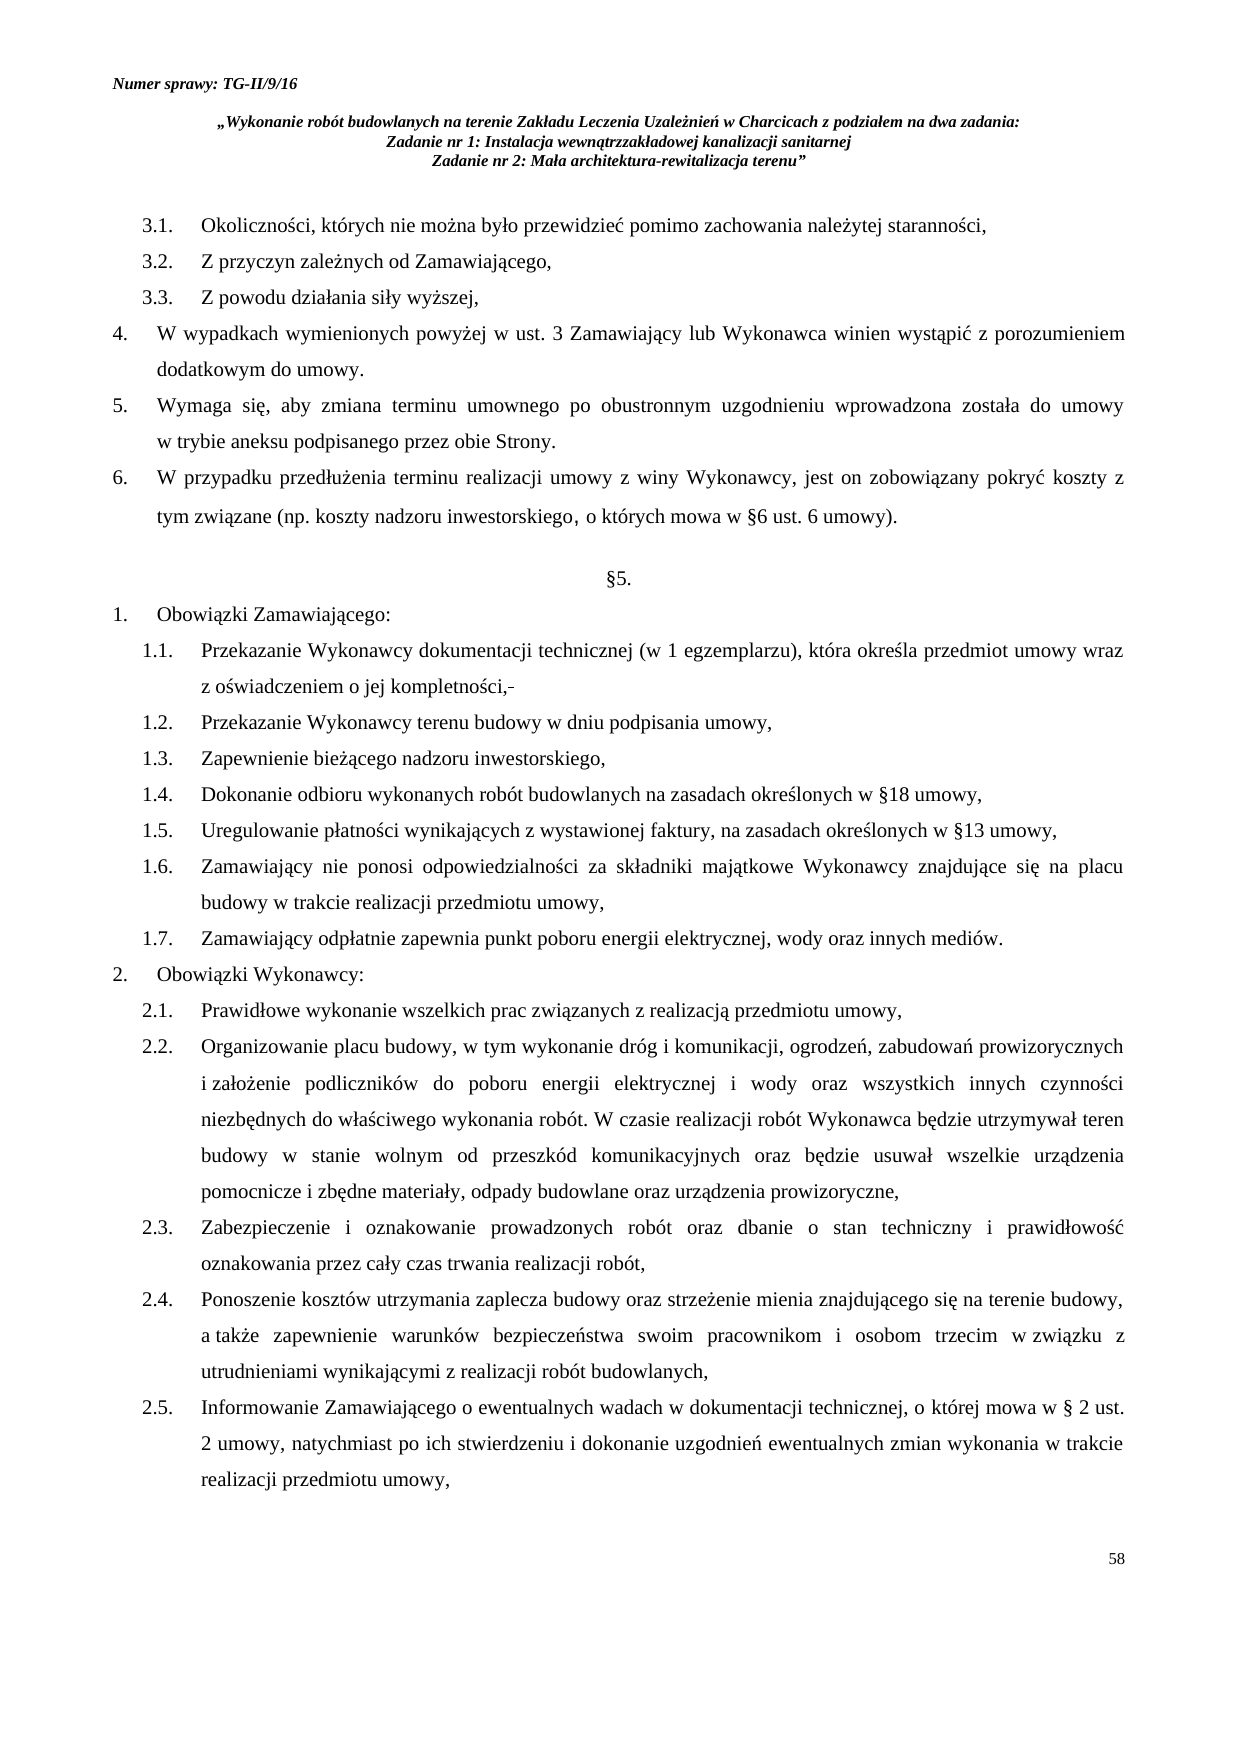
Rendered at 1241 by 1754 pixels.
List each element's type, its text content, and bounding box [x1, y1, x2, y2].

list Zapewnienie bieżącego nadzoru inwestorskiego, [142, 746, 1125, 770]
list Obowiązki Wykonawcy: [112, 962, 1125, 986]
list W przypadku przedłużenia terminu realizacji umowy z winy Wykonawcy, jest on zobowiązany pokryć koszty z tym związane (np. koszty nadzoru inwestorskiego, o których mowa w §6 ust. 6 umowy). [112, 465, 1125, 529]
list Przekazanie Wykonawcy terenu budowy w dniu podpisania umowy, [142, 710, 1125, 734]
list Zamawiający nie ponosi odpowiedzialności za składniki majątkowe Wykonawcy znajdujące się na placu budowy w trakcie realizacji przedmiotu umowy, [142, 854, 1125, 914]
list Wymaga się, aby zmiana terminu umownego po obustronnym uzgodnieniu wprowadzona została do umowy w trybie aneksu podpisanego przez obie Strony. [112, 393, 1125, 453]
list Z powodu działania siły wyższej, [142, 285, 1125, 309]
list Dokonanie odbioru wykonanych robót budowlanych na zasadach określonych w §18 umowy, [142, 782, 1125, 806]
list Z przyczyn zależnych od Zamawiającego, [142, 249, 1125, 273]
list Zamawiający odpłatnie zapewnia punkt poboru energii elektrycznej, wody oraz innych mediów. [142, 926, 1125, 950]
list Organizowanie placu budowy, w tym wykonanie dróg i komunikacji, ogrodzeń, zabudowań prowizorycznych i założenie podliczników do poboru energii elektrycznej i wody oraz wszystkich innych czynności niezbędnych do właściwego wykonania robót. W czasie realizacji robót Wykonawca będzie utrzymywał teren budowy w stanie wolnym od przeszkód komunikacyjnych oraz będzie usuwał wszelkie urządzenia pomocnicze i zbędne materiały, odpady budowlane oraz urządzenia prowizoryczne, [142, 1034, 1125, 1203]
list Obowiązki Zamawiającego: [112, 602, 1125, 626]
text §5. [112, 566, 1125, 590]
list Ponoszenie kosztów utrzymania zaplecza budowy oraz strzeżenie mienia znajdującego się na terenie budowy, a także zapewnienie warunków bezpieczeństwa swoim pracownikom i osobom trzecim w związku z utrudnieniami wynikającymi z realizacji robót budowlanych, [142, 1287, 1125, 1383]
list Okoliczności, których nie można było przewidzieć pomimo zachowania należytej staranności, [142, 213, 1125, 237]
list Przekazanie Wykonawcy dokumentacji technicznej (w 1 egzemplarzu), która określa przedmiot umowy wraz z oświadczeniem o jej kompletności, [142, 638, 1125, 698]
list Zabezpieczenie i oznakowanie prowadzonych robót oraz dbanie o stan techniczny i prawidłowość oznakowania przez cały czas trwania realizacji robót, [142, 1215, 1125, 1275]
list Prawidłowe wykonanie wszelkich prac związanych z realizacją przedmiotu umowy, [142, 998, 1125, 1022]
list Uregulowanie płatności wynikających z wystawionej faktury, na zasadach określonych w §13 umowy, [142, 818, 1125, 842]
list Informowanie Zamawiającego o ewentualnych wadach w dokumentacji technicznej, o której mowa w § 2 ust. 2 umowy, natychmiast po ich stwierdzeniu i dokonanie uzgodnień ewentualnych zmian wykonania w trakcie realizacji przedmiotu umowy, [142, 1395, 1125, 1491]
list W wypadkach wymienionych powyżej w ust. 3 Zamawiający lub Wykonawca winien wystąpić z porozumieniem dodatkowym do umowy. [112, 321, 1125, 381]
